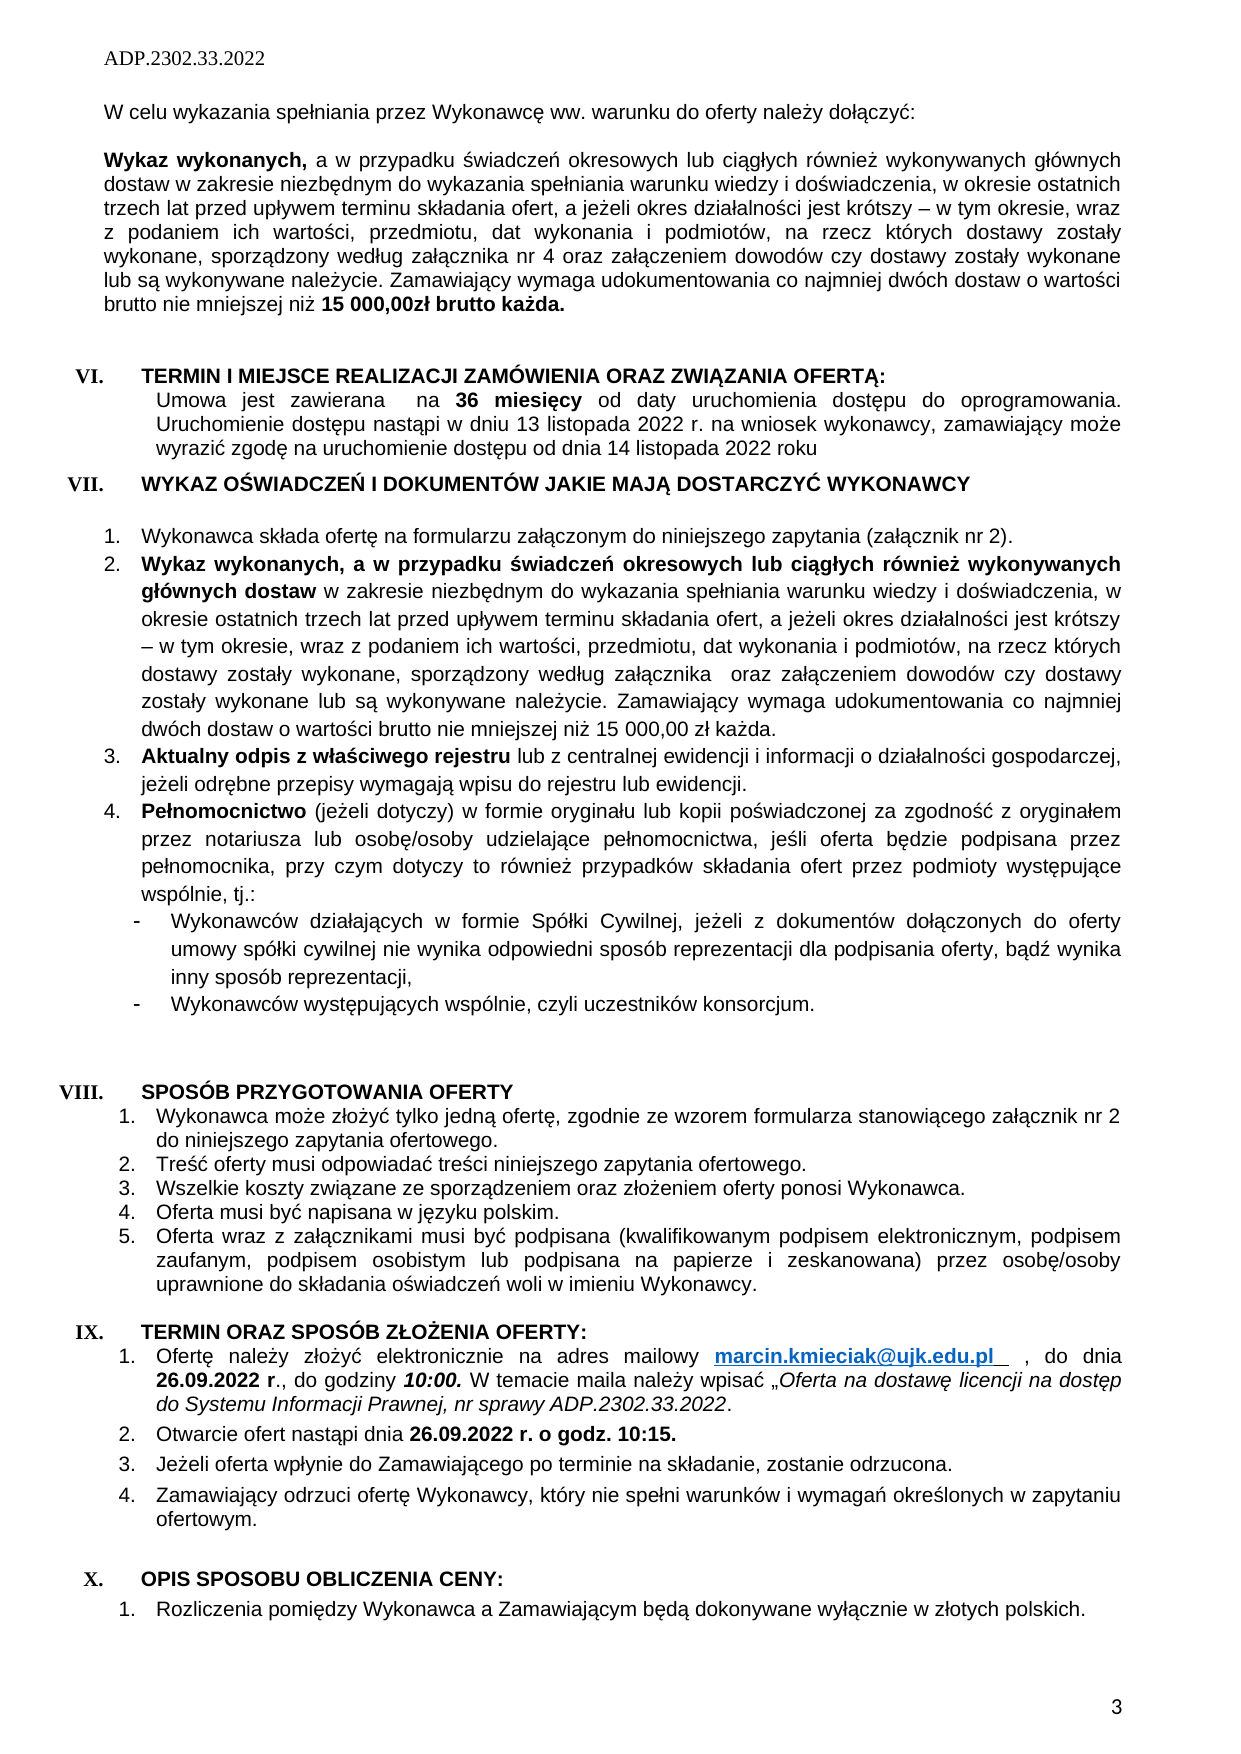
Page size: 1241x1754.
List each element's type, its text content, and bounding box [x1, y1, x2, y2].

list Treść oferty musi odpowiadać treści niniejszego zapytania ofertowego. [118, 1152, 1122, 1176]
list Rozliczenia pomiędzy Wykonawca a Zamawiającym będą dokonywane wyłącznie w złotych polskich. [118, 1597, 1122, 1621]
list TERMIN ORAZ SPOSÓB ZŁOŻENIA OFERTY: [103, 1320, 1122, 1344]
list TERMIN I MIEJSCE REALIZACJI ZAMÓWIENIA ORAZ ZWIĄZANIA OFERTĄ: [103, 364, 1122, 388]
text W celu wykazania spełniania przez Wykonawcę ww. warunku do oferty należy dołączyć: [103, 100, 1122, 124]
list Ofertę należy złożyć elektronicznie na adres mailowy marcin.kmieciak@ujk.edu.pl , do dnia 26.09.2022 r., do godziny 10:00. W temacie maila należy wpisać „Oferta na dostawę licencji na dostęp do Systemu Informacji Prawnej, nr sprawy ADP.2302.33.2022. [118, 1344, 1122, 1416]
list Jeżeli oferta wpłynie do Zamawiającego po terminie na składanie, zostanie odrzucona. [118, 1452, 1122, 1476]
list Aktualny odpis z właściwego rejestru lub z centralnej ewidencji i informacji o działalności gospodarczej, jeżeli odrębne przepisy wymagają wpisu do rejestru lub ewidencji. [103, 744, 1122, 796]
list OPIS SPOSOBU OBLICZENIA CENY: [103, 1567, 1122, 1591]
list Wykonawca może złożyć tylko jedną ofertę, zgodnie ze wzorem formularza stanowiącego załącznik nr 2 do niniejszego zapytania ofertowego. [118, 1104, 1122, 1152]
list Pełnomocnictwo (jeżeli dotyczy) w formie oryginału lub kopii poświadczonej za zgodność z oryginałem przez notariusza lub osobę/osoby udzielające pełnomocnictwa, jeśli oferta będzie podpisana przez pełnomocnika, przy czym dotyczy to również przypadków składania ofert przez podmioty występujące wspólnie, tj.: [103, 799, 1122, 906]
list Wykaz wykonanych, a w przypadku świadczeń okresowych lub ciągłych również wykonywanych głównych dostaw w zakresie niezbędnym do wykazania spełniania warunku wiedzy i doświadczenia, w okresie ostatnich trzech lat przed upływem terminu składania ofert, a jeżeli okres działalności jest krótszy – w tym okresie, wraz z podaniem ich wartości, przedmiotu, dat wykonania i podmiotów, na rzecz których dostawy zostały wykonane, sporządzony według załącznika oraz załączeniem dowodów czy dostawy zostały wykonane lub są wykonywane należycie. Zamawiający wymaga udokumentowania co najmniej dwóch dostaw o wartości brutto nie mniejszej niż 15 000,00 zł każda. [103, 552, 1122, 741]
list Otwarcie ofert nastąpi dnia 26.09.2022 r. o godz. 10:15. [118, 1422, 1122, 1446]
list Wykonawca składa ofertę na formularzu załączonym do niniejszego zapytania (załącznik nr 2). [103, 524, 1122, 548]
list Oferta musi być napisana w języku polskim. [118, 1200, 1122, 1224]
text Wykaz wykonanych, a w przypadku świadczeń okresowych lub ciągłych również wykonywanych głównych dostaw w zakresie niezbędnym do wykazania spełniania warunku wiedzy i doświadczenia, w okresie ostatnich trzech lat przed upływem terminu składania ofert, a jeżeli okres działalności jest krótszy – w tym okresie, wraz z podaniem ich wartości, przedmiotu, dat wykonania i podmiotów, na rzecz których dostawy zostały wykonane, sporządzony według załącznika nr 4 oraz załączeniem dowodów czy dostawy zostały wykonane lub są wykonywane należycie. Zamawiający wymaga udokumentowania co najmniej dwóch dostaw o wartości brutto nie mniejszej niż 15 000,00zł brutto każda. [103, 148, 1122, 316]
list WYKAZ OŚWIADCZEŃ I DOKUMENTÓW JAKIE MAJĄ DOSTARCZYĆ WYKONAWCY [103, 472, 1122, 496]
list Wykonawców działających w formie Spółki Cywilnej, jeżeli z dokumentów dołączonych do oferty umowy spółki cywilnej nie wynika odpowiedni sposób reprezentacji dla podpisania oferty, bądź wynika inny sposób reprezentacji, [133, 909, 1122, 988]
list Zamawiający odrzuci ofertę Wykonawcy, który nie spełni warunków i wymagań określonych w zapytaniu ofertowym. [118, 1482, 1122, 1530]
list SPOSÓB PRZYGOTOWANIA OFERTY [103, 1080, 1122, 1104]
list Oferta wraz z załącznikami musi być podpisana (kwalifikowanym podpisem elektronicznym, podpisem zaufanym, podpisem osobistym lub podpisana na papierze i zeskanowana) przez osobę/osoby uprawnione do składania oświadczeń woli w imieniu Wykonawcy. [118, 1224, 1122, 1296]
list Wykonawców występujących wspólnie, czyli uczestników konsorcjum. [133, 992, 1122, 1016]
list Wszelkie koszty związane ze sporządzeniem oraz złożeniem oferty ponosi Wykonawca. [118, 1176, 1122, 1200]
text Umowa jest zawierana na 36 miesięcy od daty uruchomienia dostępu do oprogramowania. Uruchomienie dostępu nastąpi w dniu 13 listopada 2022 r. na wniosek wykonawcy, zamawiający może wyrazić zgodę na uruchomienie dostępu od dnia 14 listopada 2022 roku [156, 388, 1122, 460]
